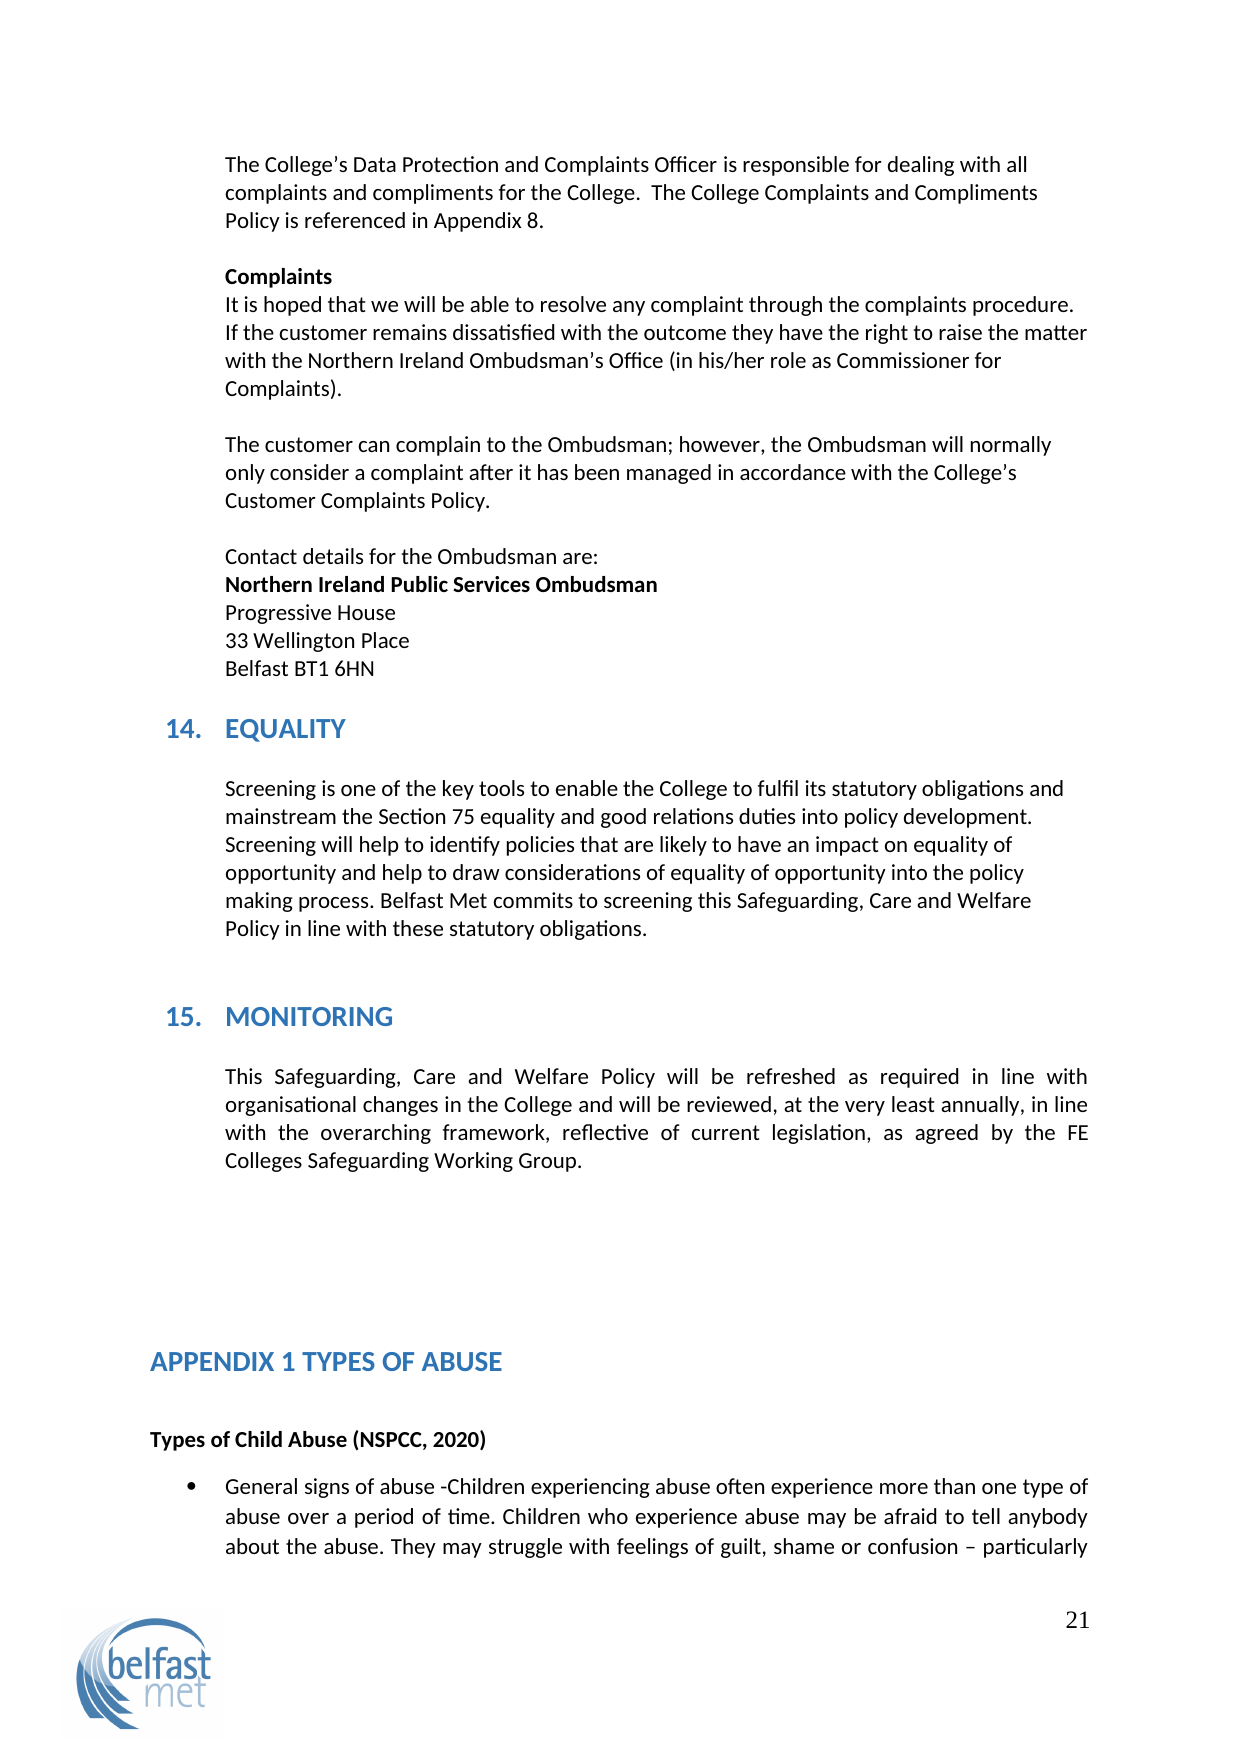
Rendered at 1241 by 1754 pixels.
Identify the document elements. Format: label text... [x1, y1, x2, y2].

list 33 Wellington Place [225, 626, 1090, 654]
text This Safeguarding, Care and Welfare Policy will be refreshed as required in line with organisational changes in the College and will be reviewed, at the very least annually, in line with the overarching framework, reflective of current legislation, as agreed by the FE Colleges Safeguarding Working Group. [225, 1062, 1090, 1174]
list The customer can complain to the Ombudsman; however, the Ombudsman will normally only consider a complaint after it has been managed in accordance with the College’s Customer Complaints Policy. [225, 430, 1090, 514]
subtitle Equality [165, 710, 1090, 746]
list Complaints [225, 262, 1090, 290]
text Types of Child Abuse (NSPCC, 2020) [150, 1425, 1090, 1453]
list Northern Ireland Public Services Ombudsman [225, 570, 1090, 598]
subtitle Appendix 1 TYPES of Abuse [150, 1343, 1090, 1379]
text The College’s Data Protection and Complaints Officer is responsible for dealing with all complaints and compliments for the College. The College Complaints and Compliments Policy is referenced in Appendix 8. [225, 150, 1090, 234]
list Screening is one of the key tools to enable the College to fulfil its statutory obligations and mainstream the Section 75 equality and good relations duties into policy development. Screening will help to identify policies that are likely to have an impact on equality of opportunity and help to draw considerations of equality of opportunity into the policy making process. Belfast Met commits to screening this Safeguarding, Care and Welfare Policy in line with these statutory obligations. [225, 774, 1090, 942]
list Contact details for the Ombudsman are: [225, 542, 1090, 570]
list Progressive House [225, 598, 1090, 626]
list Belfast BT1 6HN [225, 654, 1090, 682]
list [187, 1472, 1090, 1560]
list It is hoped that we will be able to resolve any complaint through the complaints procedure. If the customer remains dissatisfied with the outcome they have the right to raise the matter with the Northern Ireland Ombudsman’s Office (in his/her role as Commissioner for Complaints). [225, 290, 1090, 402]
subtitle Monitoring [165, 998, 1090, 1034]
